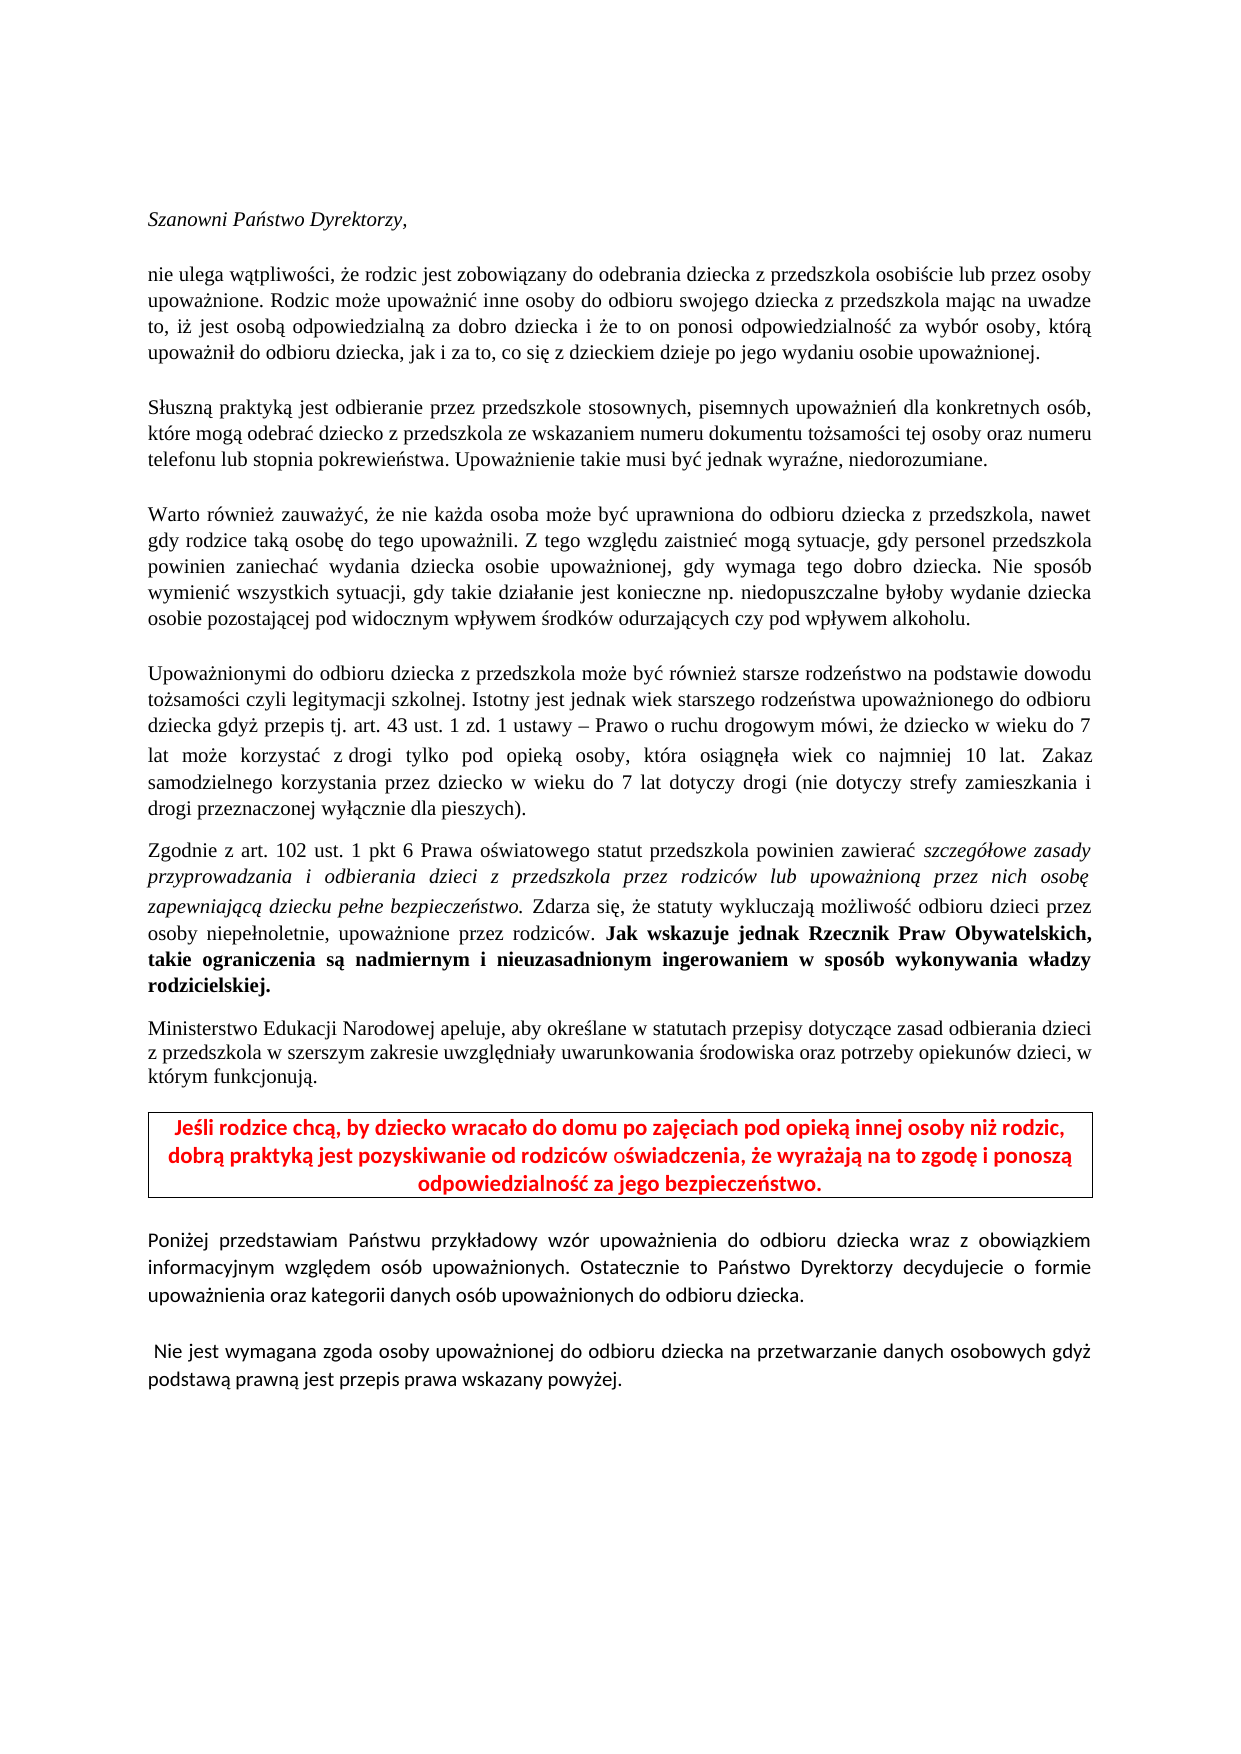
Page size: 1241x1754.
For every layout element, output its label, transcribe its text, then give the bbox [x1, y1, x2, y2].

text Nie jest wymagana zgoda osoby upoważnionej do odbioru dziecka na przetwarzanie danych osobowych gdyż podstawą prawną jest przepis prawa wskazany powyżej. [148, 1338, 1093, 1391]
text Szanowni Państwo Dyrektorzy, [148, 207, 1093, 231]
text Upoważnionymi do odbioru dziecka z przedszkola może być również starsze rodzeństwo na podstawie dowodu tożsamości czyli legitymacji szkolnej. Istotny jest jednak wiek starszego rodzeństwa upoważnionego do odbioru dziecka gdyż przepis tj. art. 43 ust. 1 zd. 1 ustawy – Prawo o ruchu drogowym mówi, że dziecko w wieku do 7 lat może korzystać z drogi tylko pod opieką osoby, która osiągnęła wiek co najmniej 10 lat. Zakaz samodzielnego korzystania przez dziecko w wieku do 7 lat dotyczy drogi (nie dotyczy strefy zamieszkania i drogi przeznaczonej wyłącznie dla pieszych). [148, 661, 1093, 820]
text nie ulega wątpliwości, że rodzic jest zobowiązany do odebrania dziecka z przedszkola osobiście lub przez osoby upoważnione. Rodzic może upoważnić inne osoby do odbioru swojego dziecka z przedszkola mając na uwadze to, iż jest osobą odpowiedzialną za dobro dziecka i że to on ponosi odpowiedzialność za wybór osoby, którą upoważnił do odbioru dziecka, jak i za to, co się z dzieckiem dzieje po jego wydaniu osobie upoważnionej. [148, 262, 1093, 364]
text Ministerstwo Edukacji Narodowej apeluje, aby określane w statutach przepisy dotyczące zasad odbierania dzieci z przedszkola w szerszym zakresie uwzględniały uwarunkowania środowiska oraz potrzeby opiekunów dzieci, w którym funkcjonują. [148, 1016, 1093, 1088]
text Warto również zauważyć, że nie każda osoba może być uprawniona do odbioru dziecka z przedszkola, nawet gdy rodzice taką osobę do tego upoważnili. Z tego względu zaistnieć mogą sytuacje, gdy personel przedszkola powinien zaniechać wydania dziecka osobie upoważnionej, gdy wymaga tego dobro dziecka. Nie sposób wymienić wszystkich sytuacji, gdy takie działanie jest konieczne np. niedopuszczalne byłoby wydanie dziecka osobie pozostającej pod widocznym wpływem środków odurzających czy pod wpływem alkoholu. [148, 502, 1093, 630]
text Poniżej przedstawiam Państwu przykładowy wzór upoważnienia do odbioru dziecka wraz z obowiązkiem informacyjnym względem osób upoważnionych. Ostatecznie to Państwo Dyrektorzy decydujecie o formie upoważnienia oraz kategorii danych osób upoważnionych do odbioru dziecka. [148, 1227, 1093, 1307]
text Zgodnie z art. 102 ust. 1 pkt 6 Prawa oświatowego statut przedszkola powinien zawierać szczegółowe zasady przyprowadzania i odbierania dzieci z przedszkola przez rodziców lub upoważnioną przez nich osobę zapewniającą dziecku pełne bezpieczeństwo. Zdarza się, że statuty wykluczają możliwość odbioru dzieci przez osoby niepełnoletnie, upoważnione przez rodziców. Jak wskazuje jednak Rzecznik Praw Obywatelskich, takie ograniczenia są nadmiernym i nieuzasadnionym ingerowaniem w sposób wykonywania władzy rodzicielskiej. [148, 838, 1093, 997]
text Słuszną praktyką jest odbieranie przez przedszkole stosownych, pisemnych upoważnień dla konkretnych osób, które mogą odebrać dziecko z przedszkola ze wskazaniem numeru dokumentu tożsamości tej osoby oraz numeru telefonu lub stopnia pokrewieństwa. Upoważnienie takie musi być jednak wyraźne, niedorozumiane. [148, 395, 1093, 471]
table_header Jeśli rodzice chcą, by dziecko wracało do domu po zajęciach pod opieką innej osoby niż rodzic, dobrą praktyką jest pozyskiwanie od rodziców oświadczenia, że wyrażają na to zgodę i ponoszą odpowiedzialność za jego bezpieczeństwo. [149, 1113, 1092, 1197]
